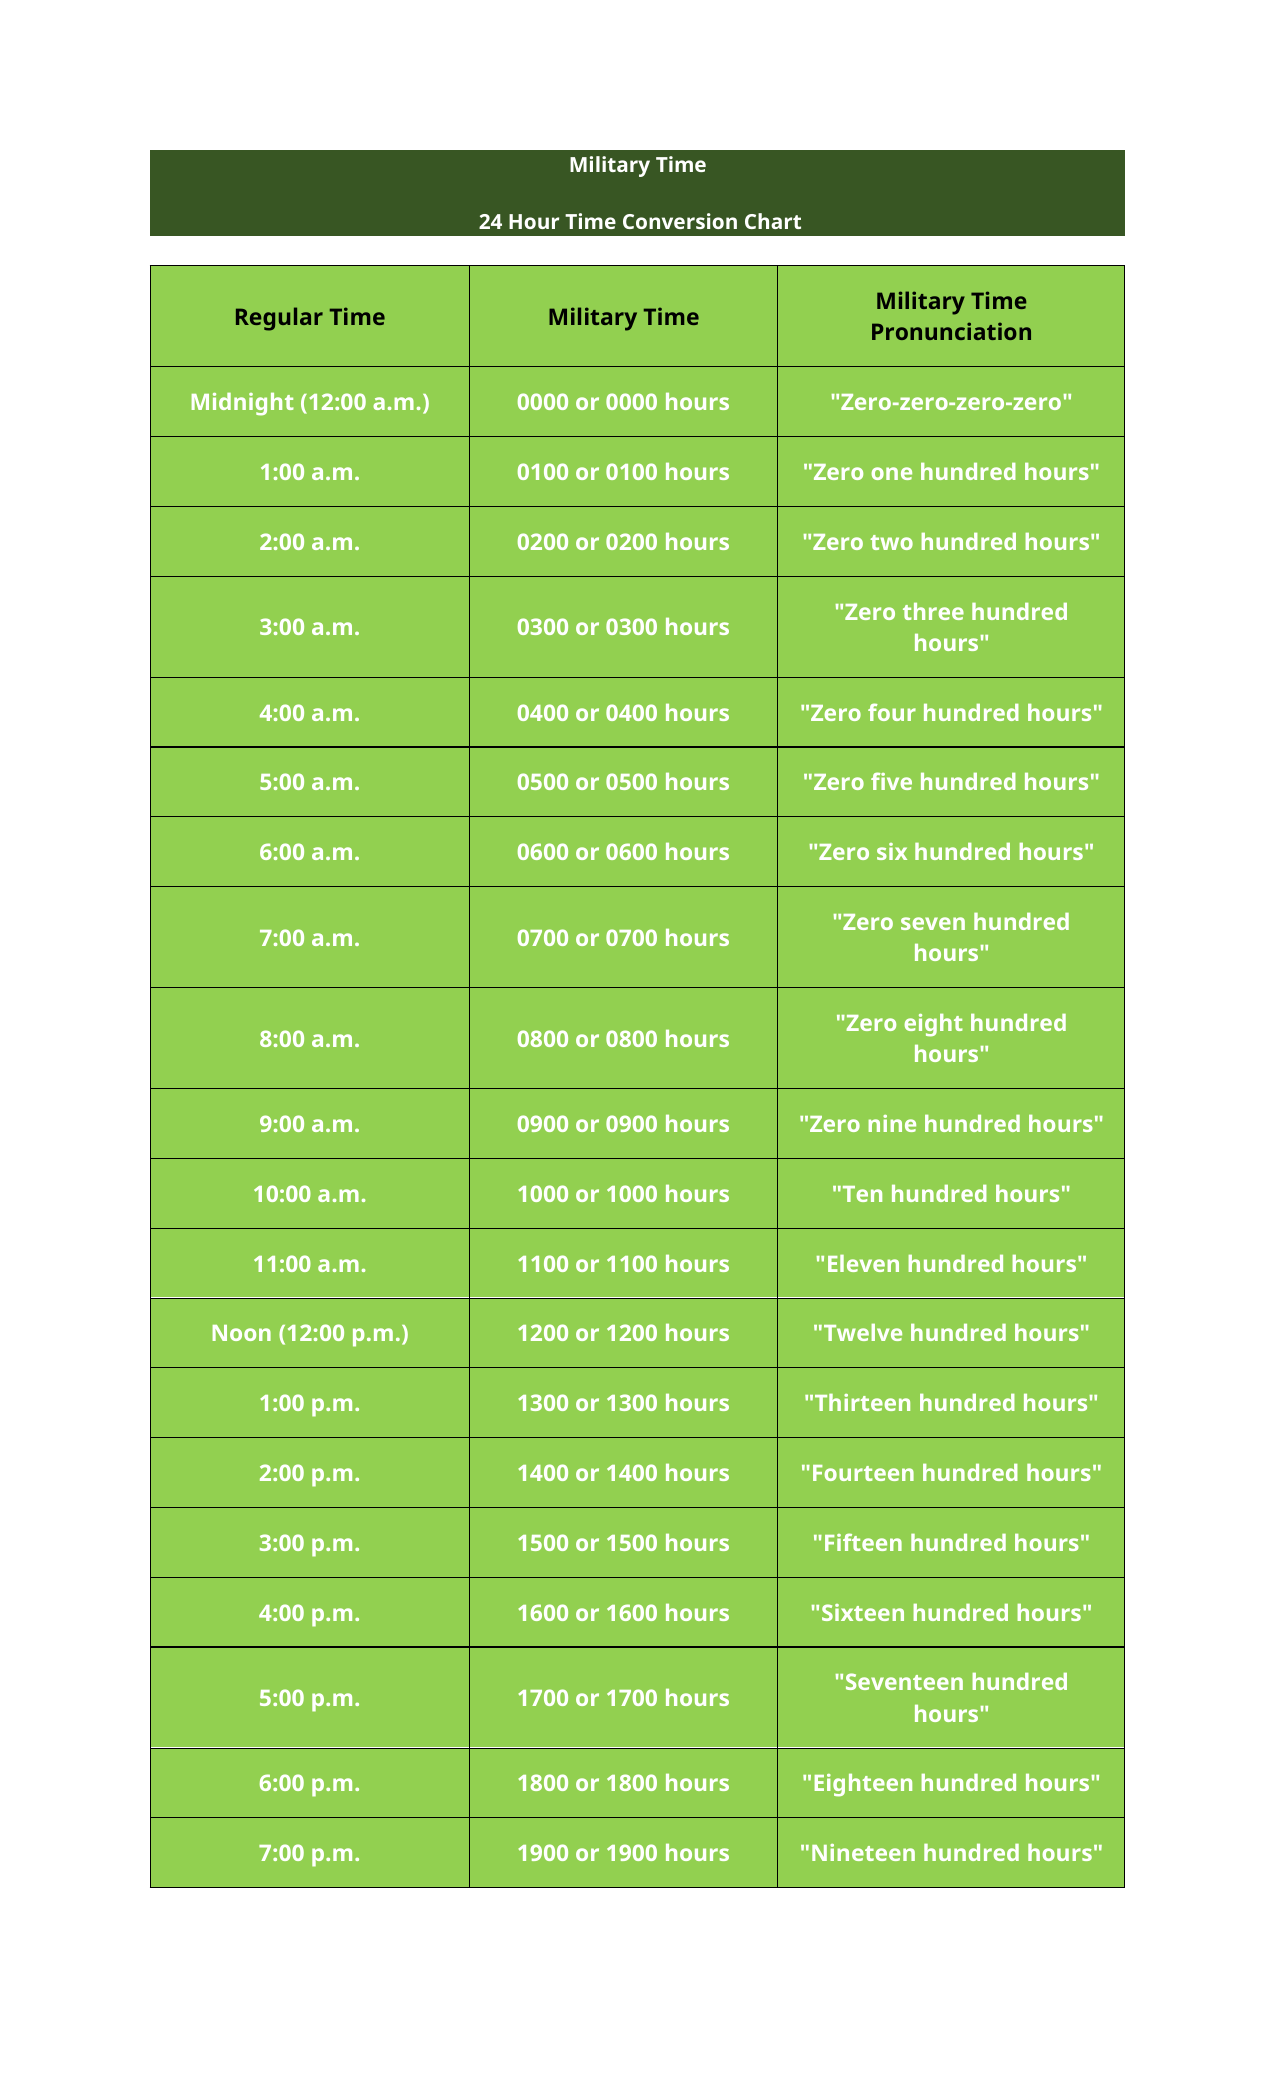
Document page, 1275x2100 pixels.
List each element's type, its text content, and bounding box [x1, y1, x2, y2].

table_cell 0900 or 0900 hours [470, 1089, 777, 1158]
table_cell 0100 or 0100 hours [470, 437, 777, 506]
table_cell "Zero nine hundred hours" [778, 1089, 1124, 1158]
table_cell "Nineteen hundred hours" [778, 1818, 1124, 1887]
table_cell 5:00 p.m. [151, 1648, 469, 1747]
table_cell 0000 or 0000 hours [470, 367, 777, 436]
table_cell Noon (12:00 p.m.) [151, 1299, 469, 1367]
table_cell 2:00 a.m. [151, 507, 469, 576]
table_cell 1:00 p.m. [151, 1368, 469, 1437]
table_cell 1100 or 1100 hours [470, 1229, 777, 1297]
table_cell 0200 or 0200 hours [470, 507, 777, 576]
table_cell 5:00 a.m. [151, 748, 469, 816]
table_cell "Zero two hundred hours" [778, 507, 1124, 576]
table_cell 6:00 a.m. [151, 817, 469, 886]
table_cell "Fourteen hundred hours" [778, 1438, 1124, 1507]
table_header Regular Time [151, 266, 469, 366]
table_cell 4:00 a.m. [151, 678, 469, 746]
table_cell "Zero three hundred hours" [778, 577, 1124, 677]
table_cell 1500 or 1500 hours [470, 1508, 777, 1577]
table_cell 1:00 a.m. [151, 437, 469, 506]
table_cell "Zero eight hundred hours" [778, 988, 1124, 1088]
table_cell "Thirteen hundred hours" [778, 1368, 1124, 1437]
table_cell 1800 or 1800 hours [470, 1749, 777, 1817]
table_cell 2:00 p.m. [151, 1438, 469, 1507]
table_cell 0300 or 0300 hours [470, 577, 777, 677]
table_cell 0500 or 0500 hours [470, 748, 777, 816]
table_cell "Zero four hundred hours" [778, 678, 1124, 746]
table_cell 1300 or 1300 hours [470, 1368, 777, 1437]
table_cell 0800 or 0800 hours [470, 988, 777, 1088]
table_header Military Time Pronunciation [778, 266, 1124, 366]
table_cell 0400 or 0400 hours [470, 678, 777, 746]
table_cell 1600 or 1600 hours [470, 1578, 777, 1646]
table_cell "Zero one hundred hours" [778, 437, 1124, 506]
text Military Time [150, 150, 1125, 178]
table_cell 3:00 a.m. [151, 577, 469, 677]
table_cell "Eighteen hundred hours" [778, 1749, 1124, 1817]
table_cell 7:00 p.m. [151, 1818, 469, 1887]
table_cell "Ten hundred hours" [778, 1159, 1124, 1228]
table_cell 3:00 p.m. [151, 1508, 469, 1577]
table_cell "Zero seven hundred hours" [778, 887, 1124, 987]
table_header Military Time [470, 266, 777, 366]
table_cell 10:00 a.m. [151, 1159, 469, 1228]
text 24 Hour Time Conversion Chart [150, 208, 1125, 236]
table_cell "Seventeen hundred hours" [778, 1648, 1124, 1747]
table_cell "Twelve hundred hours" [778, 1299, 1124, 1367]
table_cell 1200 or 1200 hours [470, 1299, 777, 1367]
table_cell 1900 or 1900 hours [470, 1818, 777, 1887]
table_cell 1700 or 1700 hours [470, 1648, 777, 1747]
table_cell "Zero six hundred hours" [778, 817, 1124, 886]
table_cell 7:00 a.m. [151, 887, 469, 987]
table_cell 1000 or 1000 hours [470, 1159, 777, 1228]
table_cell 0600 or 0600 hours [470, 817, 777, 886]
table_cell "Eleven hundred hours" [778, 1229, 1124, 1297]
table_cell 6:00 p.m. [151, 1749, 469, 1817]
table_cell "Zero five hundred hours" [778, 748, 1124, 816]
table_cell 1400 or 1400 hours [470, 1438, 777, 1507]
table_cell 9:00 a.m. [151, 1089, 469, 1158]
table_cell "Zero-zero-zero-zero" [778, 367, 1124, 436]
table_cell 0700 or 0700 hours [470, 887, 777, 987]
table_cell "Fifteen hundred hours" [778, 1508, 1124, 1577]
table_cell Midnight (12:00 a.m.) [151, 367, 469, 436]
table_cell 4:00 p.m. [151, 1578, 469, 1646]
table_cell 8:00 a.m. [151, 988, 469, 1088]
table_cell "Sixteen hundred hours" [778, 1578, 1124, 1646]
table_cell 11:00 a.m. [151, 1229, 469, 1297]
